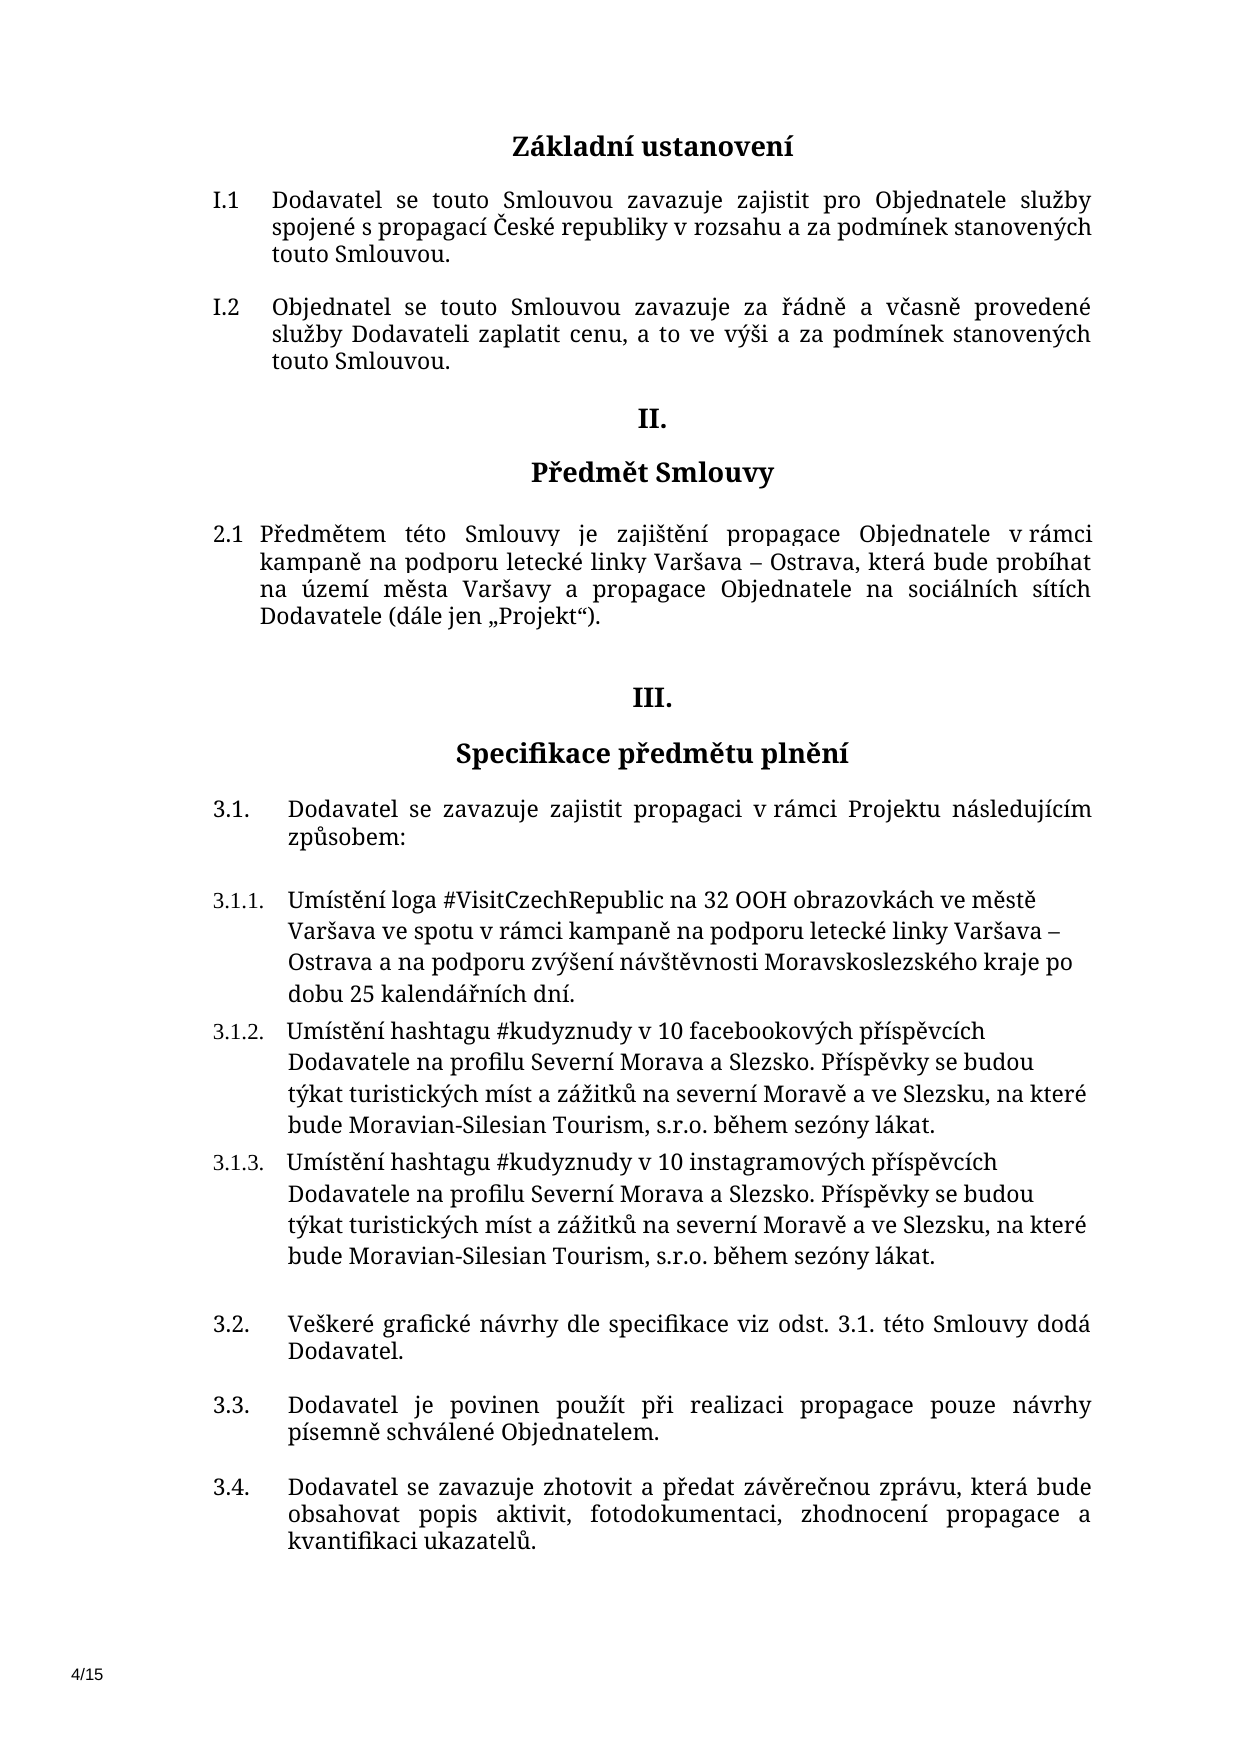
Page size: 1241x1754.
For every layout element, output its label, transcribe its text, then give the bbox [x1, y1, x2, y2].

subtitle Dodavatel se zavazuje zajistit propagaci v rámci Projektu následujícím způsobem: [213, 796, 1092, 877]
text II. [213, 399, 1092, 436]
list Umístění hashtagu #kudyznudy v 10 facebookových příspěvcích Dodavatele na profilu Severní Morava a Slezsko. Příspěvky se budou týkat turistických míst a zážitků na severní Moravě a ve Slezsku, na které bude Moravian-Silesian Tourism, s.r.o. během sezóny lákat. [213, 1015, 1092, 1140]
list Umístění loga #VisitCzechRepublic na 32 OOH obrazovkách ve městě Varšava ve spotu v rámci kampaně na podporu letecké linky Varšava – Ostrava a na podporu zvýšení návštěvnosti Moravskoslezského kraje po dobu 25 kalendářních dní. [213, 884, 1092, 1009]
subtitle Dodavatel se zavazuje zhotovit a předat závěrečnou zprávu, která bude obsahovat popis aktivit, fotodokumentaci, zhodnocení propagace a kvantifikaci ukazatelů. [213, 1473, 1092, 1554]
subtitle Objednatel se touto Smlouvou zavazuje za řádně a včasně provedené služby Dodavateli zaplatit cenu, a to ve výši a za podmínek stanovených touto Smlouvou. [213, 293, 1092, 374]
text 2.1 Předmětem této Smlouvy je zajištění propagace Objednatele v rámci kampaně na podporu letecké linky Varšava – Ostrava, která bude probíhat na území města Varšavy a propagace Objednatele na sociálních sítích Dodavatele (dále jen „Projekt“). [213, 521, 617, 629]
subtitle Dodavatel se touto Smlouvou zavazuje zajistit pro Objednatele služby spojené s propagací České republiky v rozsahu a za podmínek stanovených touto Smlouvou. [213, 187, 1092, 268]
subtitle Základní ustanovení [213, 133, 1092, 162]
text 2.1 Předmětem této Smlouvy je zajištění propagace Objednatele v rámci kampaně na podporu letecké linky Varšava – Ostrava, která bude probíhat na území města Varšavy a propagace Objednatele na sociálních sítích Dodavatele (dále jen „Projekt“). [382, 604, 1092, 629]
text Předmět Smlouvy [213, 453, 1092, 490]
subtitle Specifikace předmětu plnění [213, 740, 1092, 769]
subtitle Veškeré grafické návrhy dle specifikace viz odst. 3.1. této Smlouvy dodá Dodavatel. [213, 1311, 1092, 1365]
list Umístění hashtagu #kudyznudy v 10 instagramových příspěvcích Dodavatele na profilu Severní Morava a Slezsko. Příspěvky se budou týkat turistických míst a zážitků na severní Moravě a ve Slezsku, na které bude Moravian-Silesian Tourism, s.r.o. během sezóny lákat. [213, 1146, 1092, 1271]
subtitle III. [213, 684, 1092, 713]
subtitle Dodavatel je povinen použít při realizaci propagace pouze návrhy písemně schválené Objednatelem. [213, 1392, 1092, 1446]
